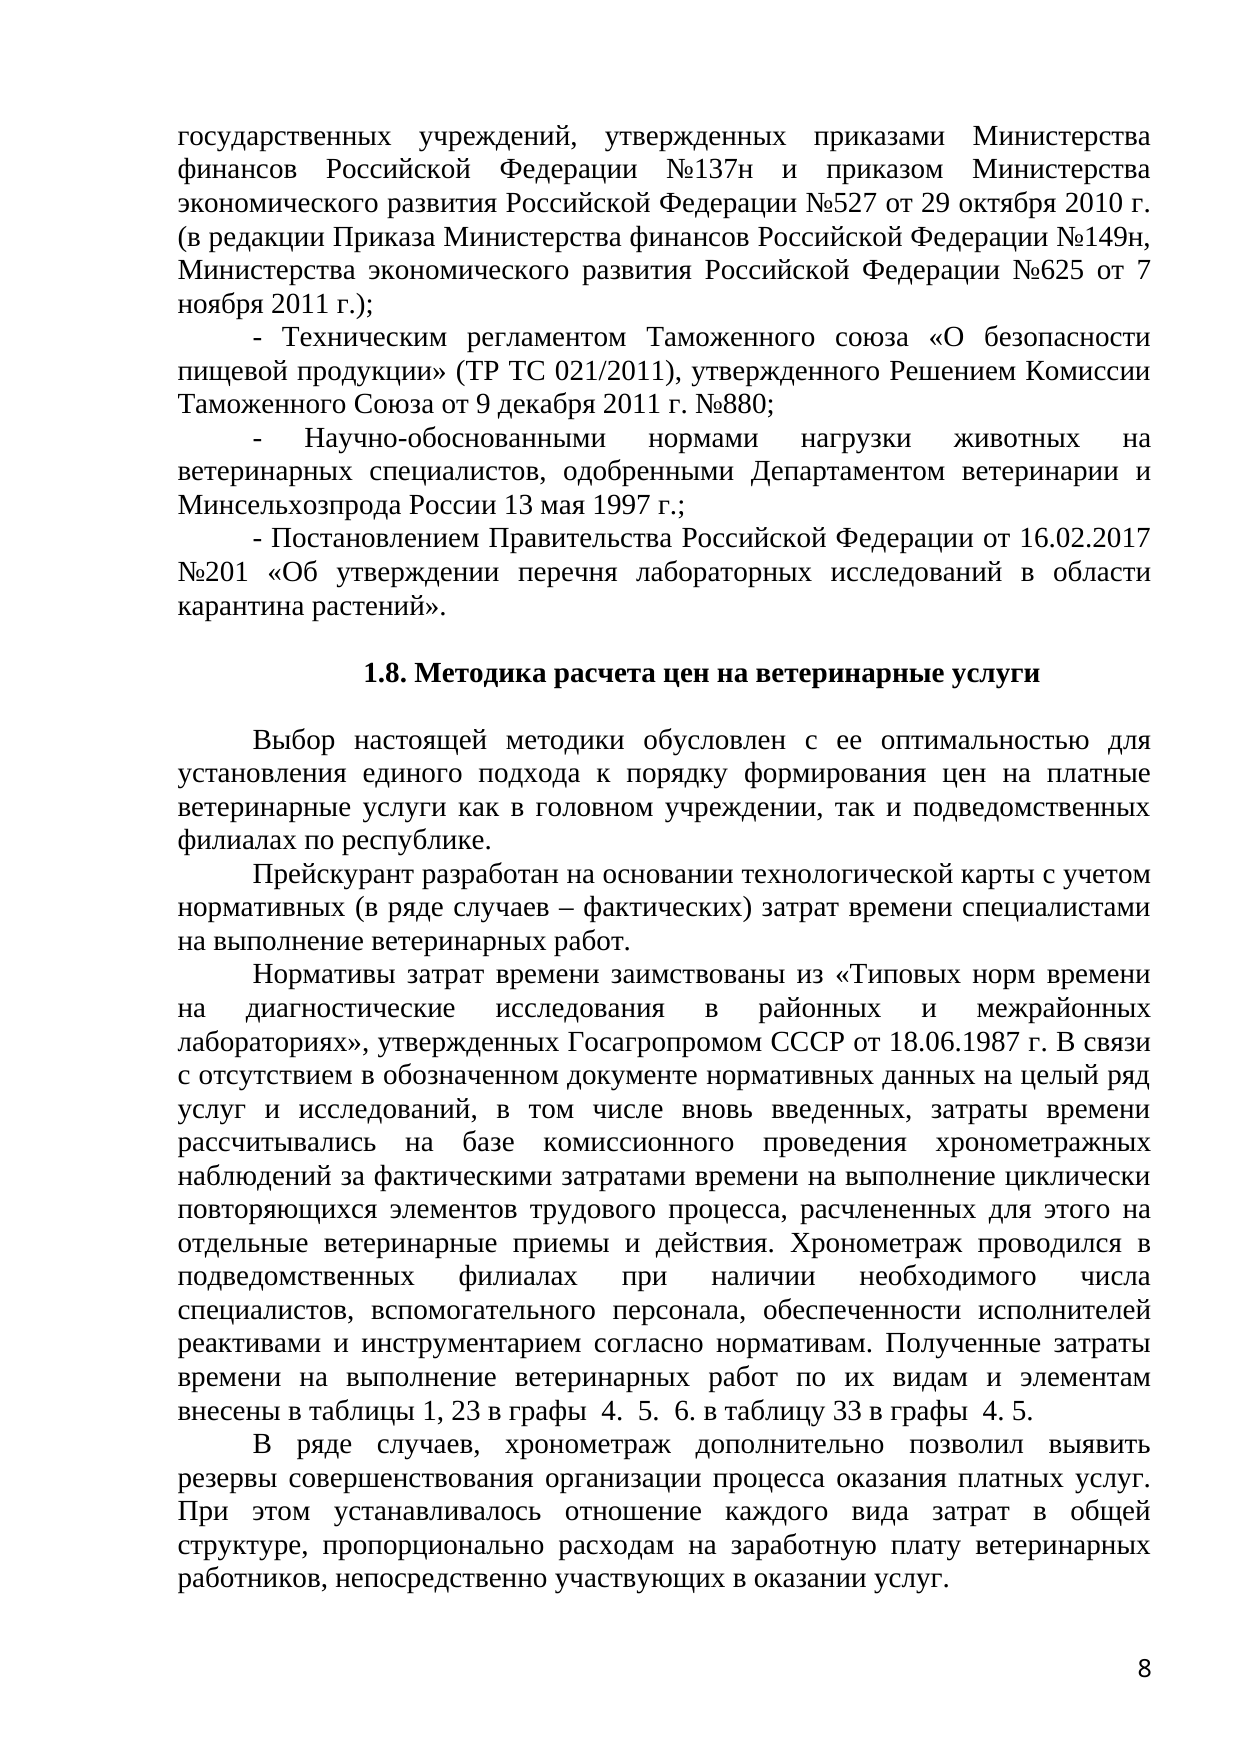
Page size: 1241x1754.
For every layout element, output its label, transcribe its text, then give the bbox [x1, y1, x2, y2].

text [177, 118, 1152, 319]
text - Техническим регламентом Таможенного союза «О безопасности пищевой продукции» (ТР ТС 021/2011), утвержденного Решением Комиссии Таможенного Союза от 9 декабря 2011 г. №880; [177, 319, 1152, 420]
text - Научно-обоснованными нормами нагрузки животных на ветеринарных специалистов, одобренными Департаментом ветеринарии и Минсельхозпрода России 13 мая 1997 г.; [177, 420, 1152, 521]
text Нормативы затрат времени заимствованы из «Типовых норм времени на диагностические исследования в районных и межрайонных лабораториях», утвержденных Госагропромом СССР от 18.06.1987 г. В связи с отсутствием в обозначенном документе нормативных данных на целый ряд услуг и исследований, в том числе вновь введенных, затраты времени рассчитывались на базе комиссионного проведения хронометражных наблюдений за фактическими затратами времени на выполнение циклически повторяющихся элементов трудового процесса, расчлененных для этого на отдельные ветеринарные приемы и действия. Хронометраж проводился в подведомственных филиалах при наличии необходимого числа специалистов, вспомогательного персонала, обеспеченности исполнителей реактивами и инструментарием согласно нормативам. Полученные затраты времени на выполнение ветеринарных работ по их видам и элементам внесены в таблицы 1, 23 в графы 4. 5. 6. в таблицу 33 в графы 4. 5. [177, 957, 1152, 1426]
text Прейскурант разработан на основании технологической карты с учетом нормативных (в ряде случаев – фактических) затрат времени специалистами на выполнение ветеринарных работ. [177, 856, 1152, 957]
text - Постановлением Правительства Российской Федерации от 16.02.2017 №201 «Об утверждении перечня лабораторных исследований в области карантина растений». [177, 521, 1152, 621]
text В ряде случаев, хронометраж дополнительно позволил выявить резервы совершенствования организации процесса оказания платных услуг. При этом устанавливалось отношение каждого вида затрат в общей структуре, пропорционально расходам на заработную плату ветеринарных работников, непосредственно участвующих в оказании услуг. [177, 1426, 1152, 1594]
text 1.8. Методика расчета цен на ветеринарные услуги [177, 655, 1152, 688]
text Выбор настоящей методики обусловлен с ее оптимальностью для установления единого подхода к порядку формирования цен на платные ветеринарные услуги как в головном учреждении, так и подведомственных филиалах по республике. [177, 722, 1152, 856]
